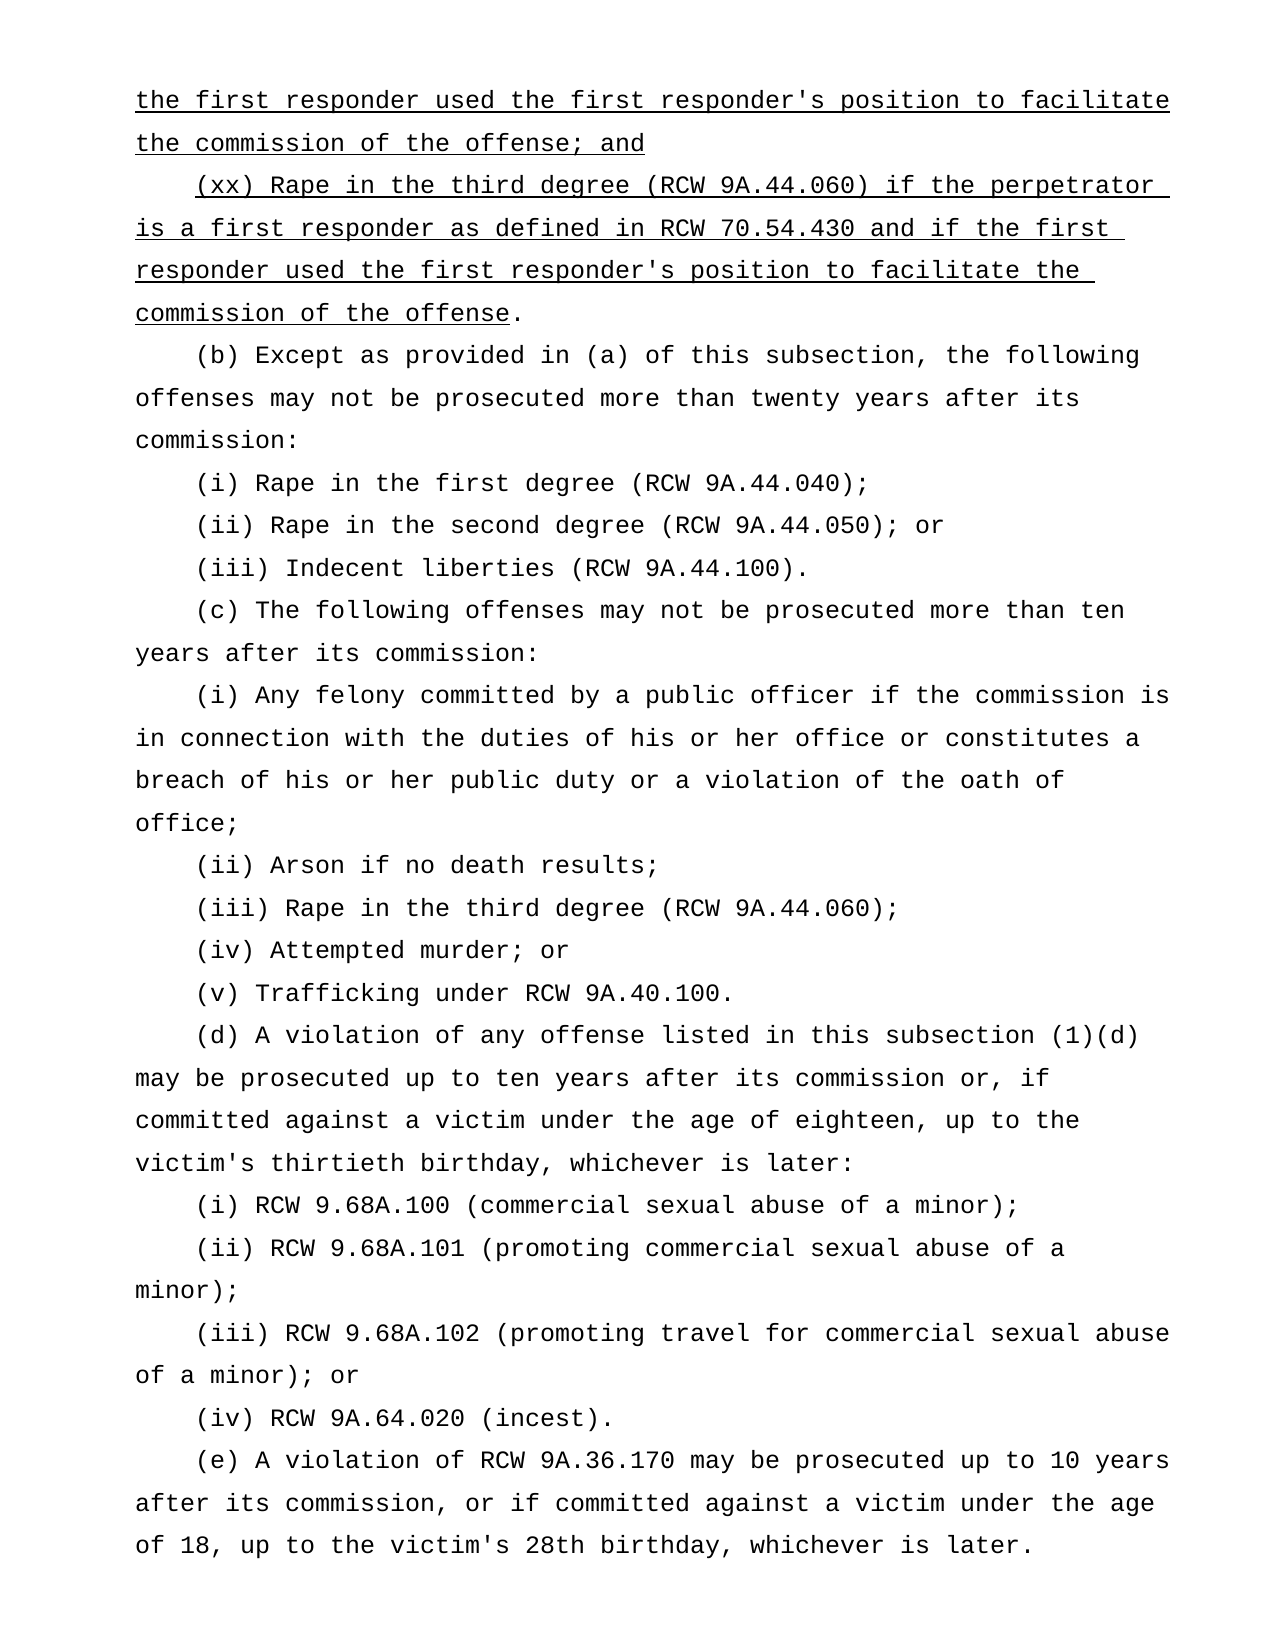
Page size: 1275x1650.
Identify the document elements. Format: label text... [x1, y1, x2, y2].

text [135, 75, 1170, 111]
text (iv) RCW 9A.64.020 (incest). [135, 1392, 1170, 1435]
text (b) Except as provided in (a) of this subsection, the following offenses may not be prosecuted more than twenty years after its commission: [135, 330, 1170, 457]
text (d) A violation of any offense listed in this subsection (1)(d) may be prosecuted up to ten years after its commission or, if committed against a victim under the age of eighteen, up to the victim's thirtieth birthday, whichever is later: [135, 1010, 1170, 1180]
text (v) Trafficking under RCW 9A.40.100. [135, 967, 1170, 1010]
text (iii) Rape in the third degree (RCW 9A.44.060); [135, 882, 1170, 925]
text (ii) Rape in the second degree (RCW 9A.44.050); or [135, 500, 1170, 542]
text (xx) Rape in the third degree (RCW 9A.44.060) if the perpetrator is a first responder as defined in RCW 70.54.430 and if the first responder used the first responder's position to facilitate the commission of the offense. [135, 160, 1170, 330]
text (ii) RCW 9.68A.101 (promoting commercial sexual abuse of a minor); [135, 1222, 1170, 1307]
text (ii) Arson if no death results; [135, 840, 1170, 882]
text (e) A violation of RCW 9A.36.170 may be prosecuted up to 10 years after its commission, or if committed against a victim under the age of 18, up to the victim's 28th birthday, whichever is later. [135, 1435, 1170, 1562]
text (iv) Attempted murder; or [135, 925, 1170, 967]
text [135, 113, 1170, 160]
text (iii) Indecent liberties (RCW 9A.44.100). [135, 542, 1170, 585]
text (iii) RCW 9.68A.102 (promoting travel for commercial sexual abuse of a minor); or [135, 1307, 1170, 1392]
text (c) The following offenses may not be prosecuted more than ten years after its commission: [135, 585, 1170, 670]
text (i) Any felony committed by a public officer if the commission is in connection with the duties of his or her office or constitutes a breach of his or her public duty or a violation of the oath of office; [135, 670, 1170, 840]
text (i) Rape in the first degree (RCW 9A.44.040); [135, 457, 1170, 500]
text (i) RCW 9.68A.100 (commercial sexual abuse of a minor); [135, 1180, 1170, 1222]
